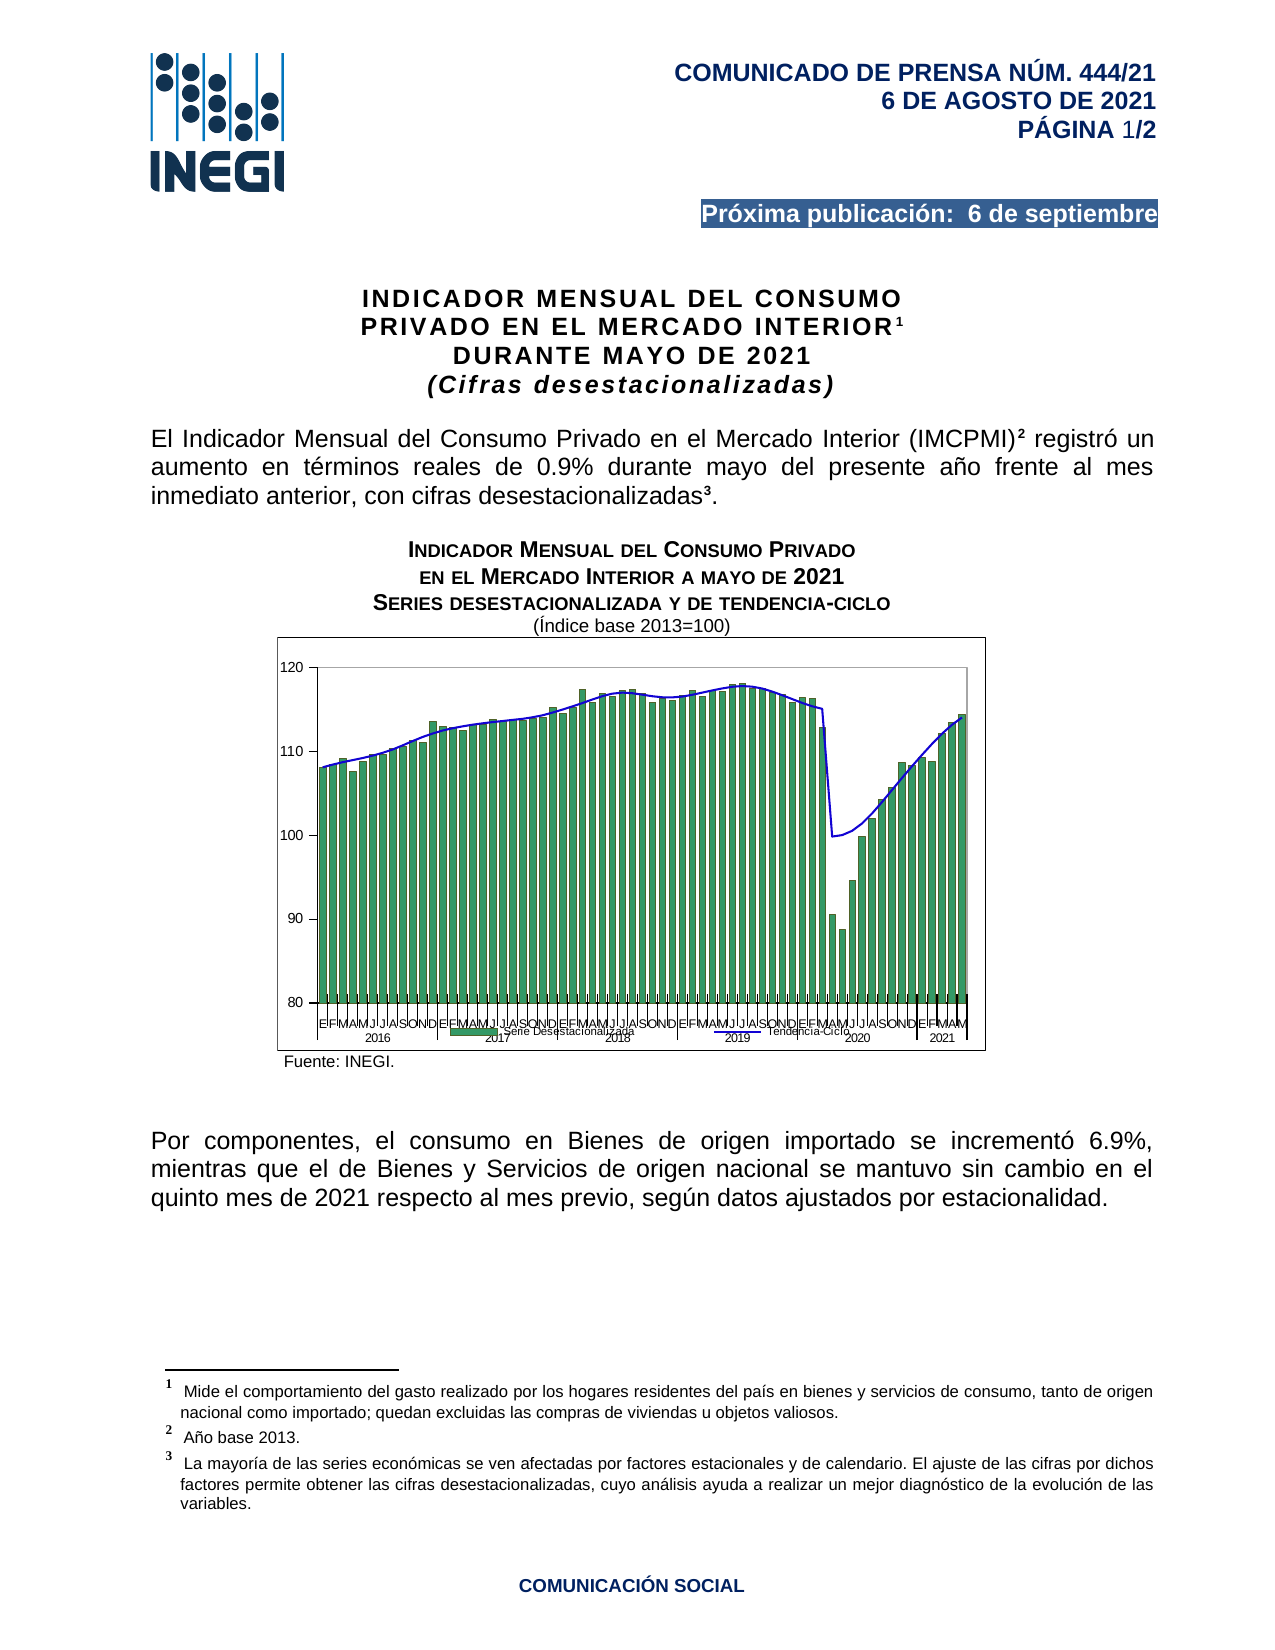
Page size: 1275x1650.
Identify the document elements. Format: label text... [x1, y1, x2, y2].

text (Índice base 2013=100) [165, 615, 1098, 637]
text Fuente: INEGI. [239, 1051, 1098, 1071]
text INDICADOR MENSUAL DEL CONSUMO [165, 284, 1098, 312]
text Indicador Mensual del Consumo Privado [165, 536, 1098, 563]
text (Cifras desestacionalizadas) [165, 370, 1098, 399]
text PRIVADO EN EL MERCADO INTERIOr [165, 312, 1098, 341]
text Series desestacionalizada y de tendencia-ciclo [165, 589, 1098, 615]
text Por componentes, el consumo en Bienes de origen importado se incrementó 6.9%, mientras que el de Bienes y Servicios de origen nacional se mantuvo sin cambio en el quinto mes de 2021 respecto al mes previo, según datos ajustados por estacionalidad. [151, 1126, 1155, 1212]
text El Indicador Mensual del Consumo Privado en el Mercado Interior (IMCPMI) registró un aumento en términos reales de 0.9% durante mayo del presente año frente al mes inmediato anterior, con cifras desestacionalizadas. [151, 424, 1155, 510]
text en el Mercado Interior a mayo de 2021 [165, 563, 1098, 589]
picture [150, 53, 284, 192]
text DURANTE MaYO DE 2021 [165, 341, 1098, 370]
